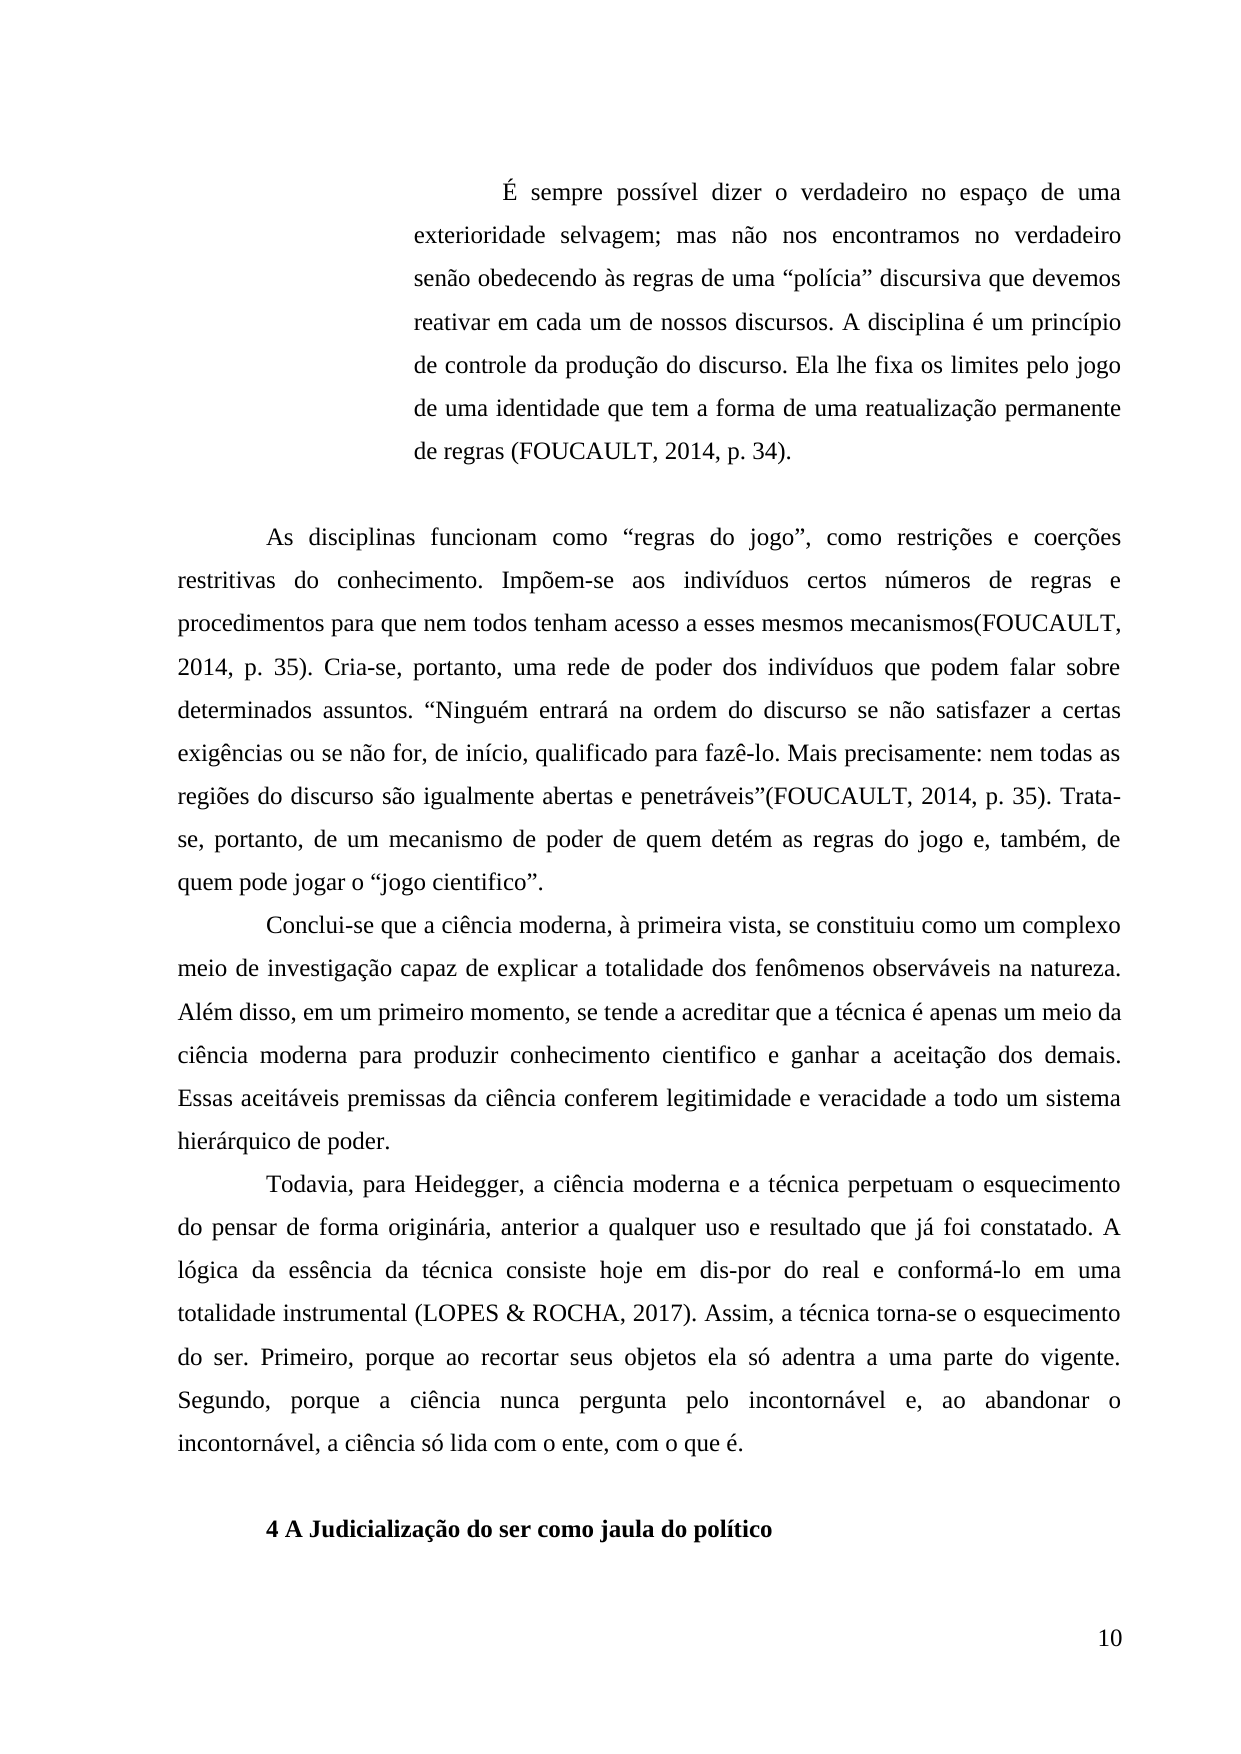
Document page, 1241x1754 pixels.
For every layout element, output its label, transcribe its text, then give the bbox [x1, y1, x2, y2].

text Todavia, para Heidegger, a ciência moderna e a técnica perpetuam o esquecimento do pensar de forma originária, anterior a qualquer uso e resultado que já foi constatado. A lógica da essência da técnica consiste hoje em dis-por do real e conformá-lo em uma totalidade instrumental (LOPES & ROCHA, 2017). Assim, a técnica torna-se o esquecimento do ser. Primeiro, porque ao recortar seus objetos ela só adentra a uma parte do vigente. Segundo, porque a ciência nunca pergunta pelo incontornável e, ao abandonar o incontornável, a ciência só lida com o ente, com o que é. [177, 1169, 1122, 1457]
text 4 A Judicialização do ser como jaula do político [177, 1514, 1122, 1543]
text É sempre possível dizer o verdadeiro no espaço de uma exterioridade selvagem; mas não nos encontramos no verdadeiro senão obedecendo às regras de uma “polícia” discursiva que devemos reativar em cada um de nossos discursos. A disciplina é um princípio de controle da produção do discurso. Ela lhe fixa os limites pelo jogo de uma identidade que tem a forma de uma reatualização permanente de regras (FOUCAULT, 2014, p. 34). [413, 177, 1122, 465]
text Conclui-se que a ciência moderna, à primeira vista, se constituiu como um complexo meio de investigação capaz de explicar a totalidade dos fenômenos observáveis na natureza. Além disso, em um primeiro momento, se tende a acreditar que a técnica é apenas um meio da ciência moderna para produzir conhecimento cientifico e ganhar a aceitação dos demais. Essas aceitáveis premissas da ciência conferem legitimidade e veracidade a todo um sistema hierárquico de poder. [177, 910, 1122, 1155]
text As disciplinas funcionam como “regras do jogo”, como restrições e coerções restritivas do conhecimento. Impõem-se aos indivíduos certos números de regras e procedimentos para que nem todos tenham acesso a esses mesmos mecanismos(FOUCAULT, 2014, p. 35). Cria-se, portanto, uma rede de poder dos indivíduos que podem falar sobre determinados assuntos. “Ninguém entrará na ordem do discurso se não satisfazer a certas exigências ou se não for, de início, qualificado para fazê-lo. Mais precisamente: nem todas as regiões do discurso são igualmente abertas e penetráveis”(FOUCAULT, 2014, p. 35). Trata-se, portanto, de um mecanismo de poder de quem detém as regras do jogo e, também, de quem pode jogar o “jogo cientifico”. [177, 522, 1122, 896]
